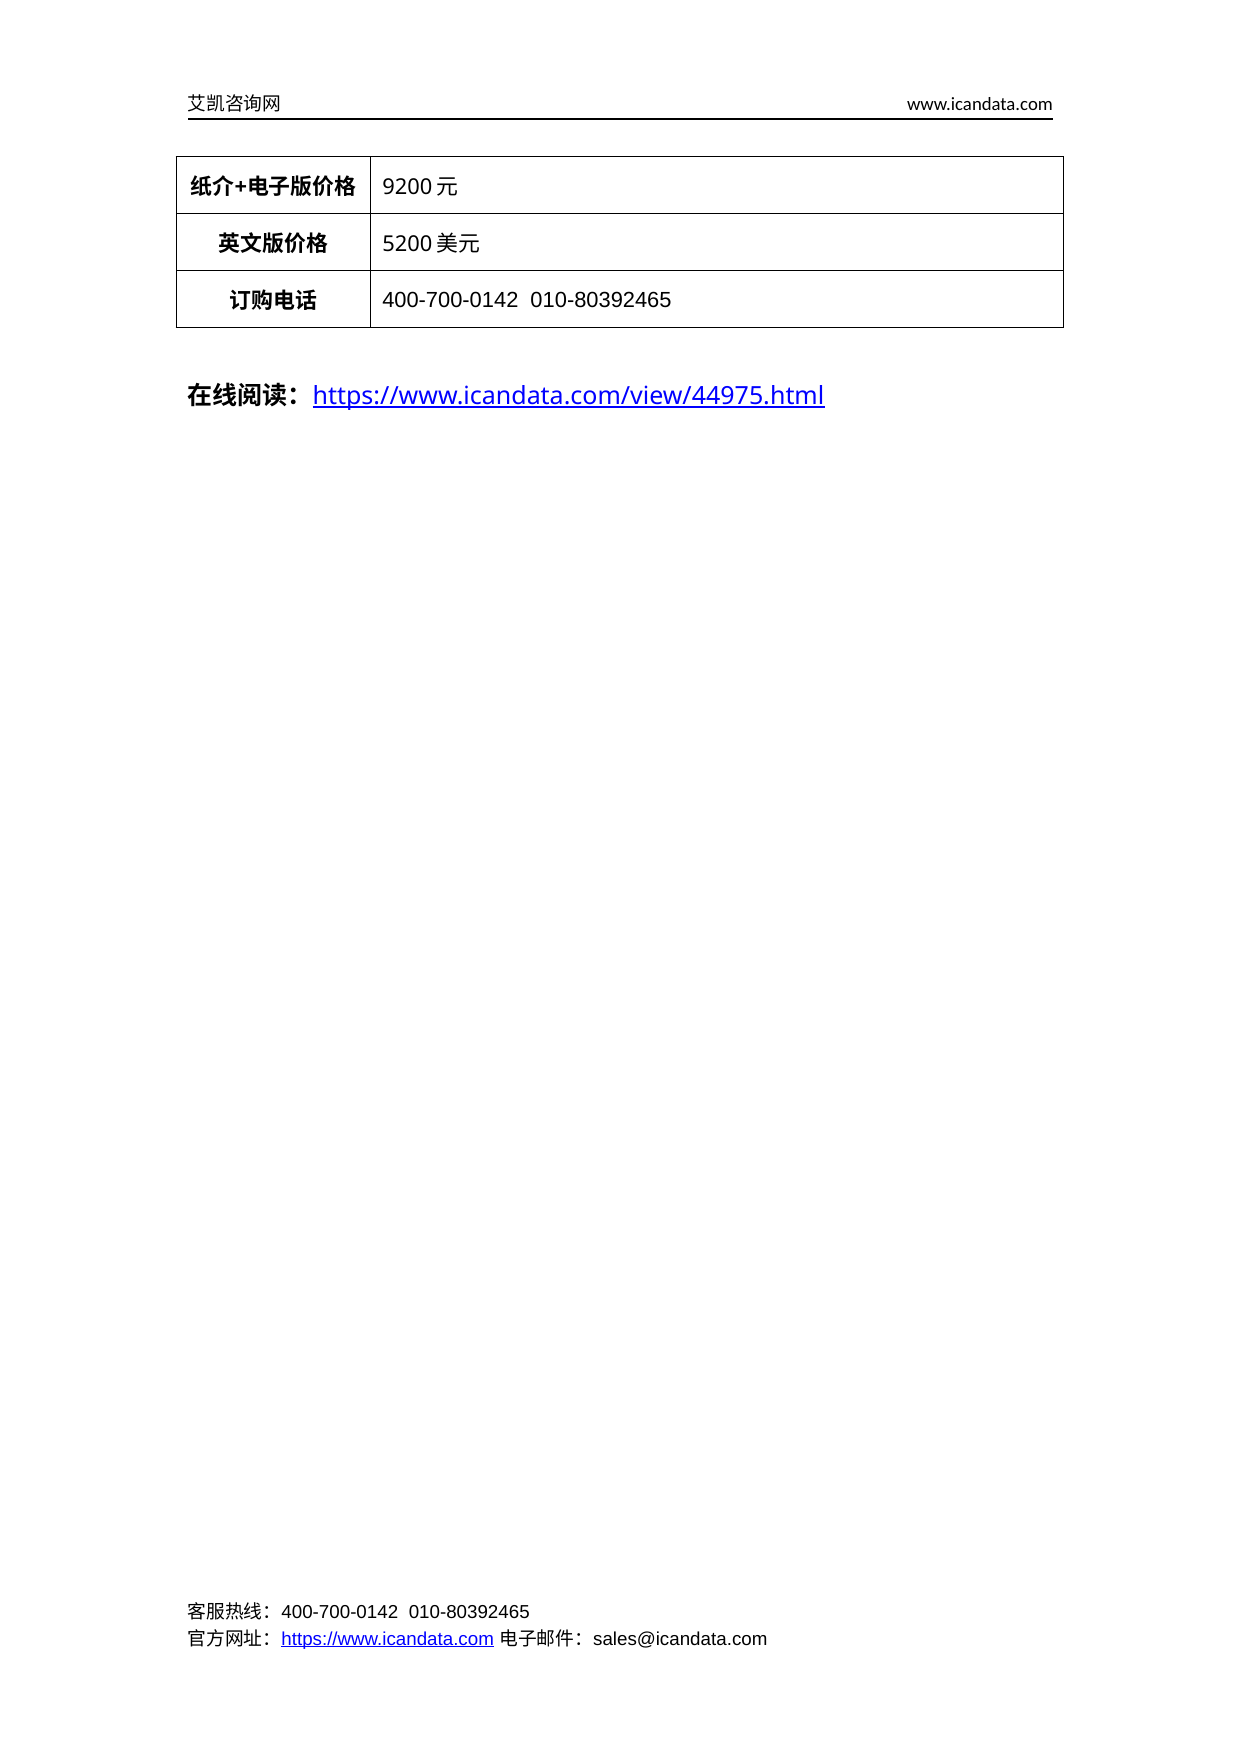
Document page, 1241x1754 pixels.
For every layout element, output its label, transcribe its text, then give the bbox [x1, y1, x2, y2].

table_cell 400-700-0142 010-80392465 [371, 271, 1063, 327]
table_cell 纸介+电子版价格 [177, 157, 370, 213]
table_cell 订购电话 [177, 271, 370, 327]
table_cell 5200美元 [371, 214, 1063, 270]
table_cell 9200元 [371, 157, 1063, 213]
table_cell 英文版价格 [177, 214, 370, 270]
text 在线阅读：https://www.icandata.com/view/44975.html [187, 361, 1053, 426]
